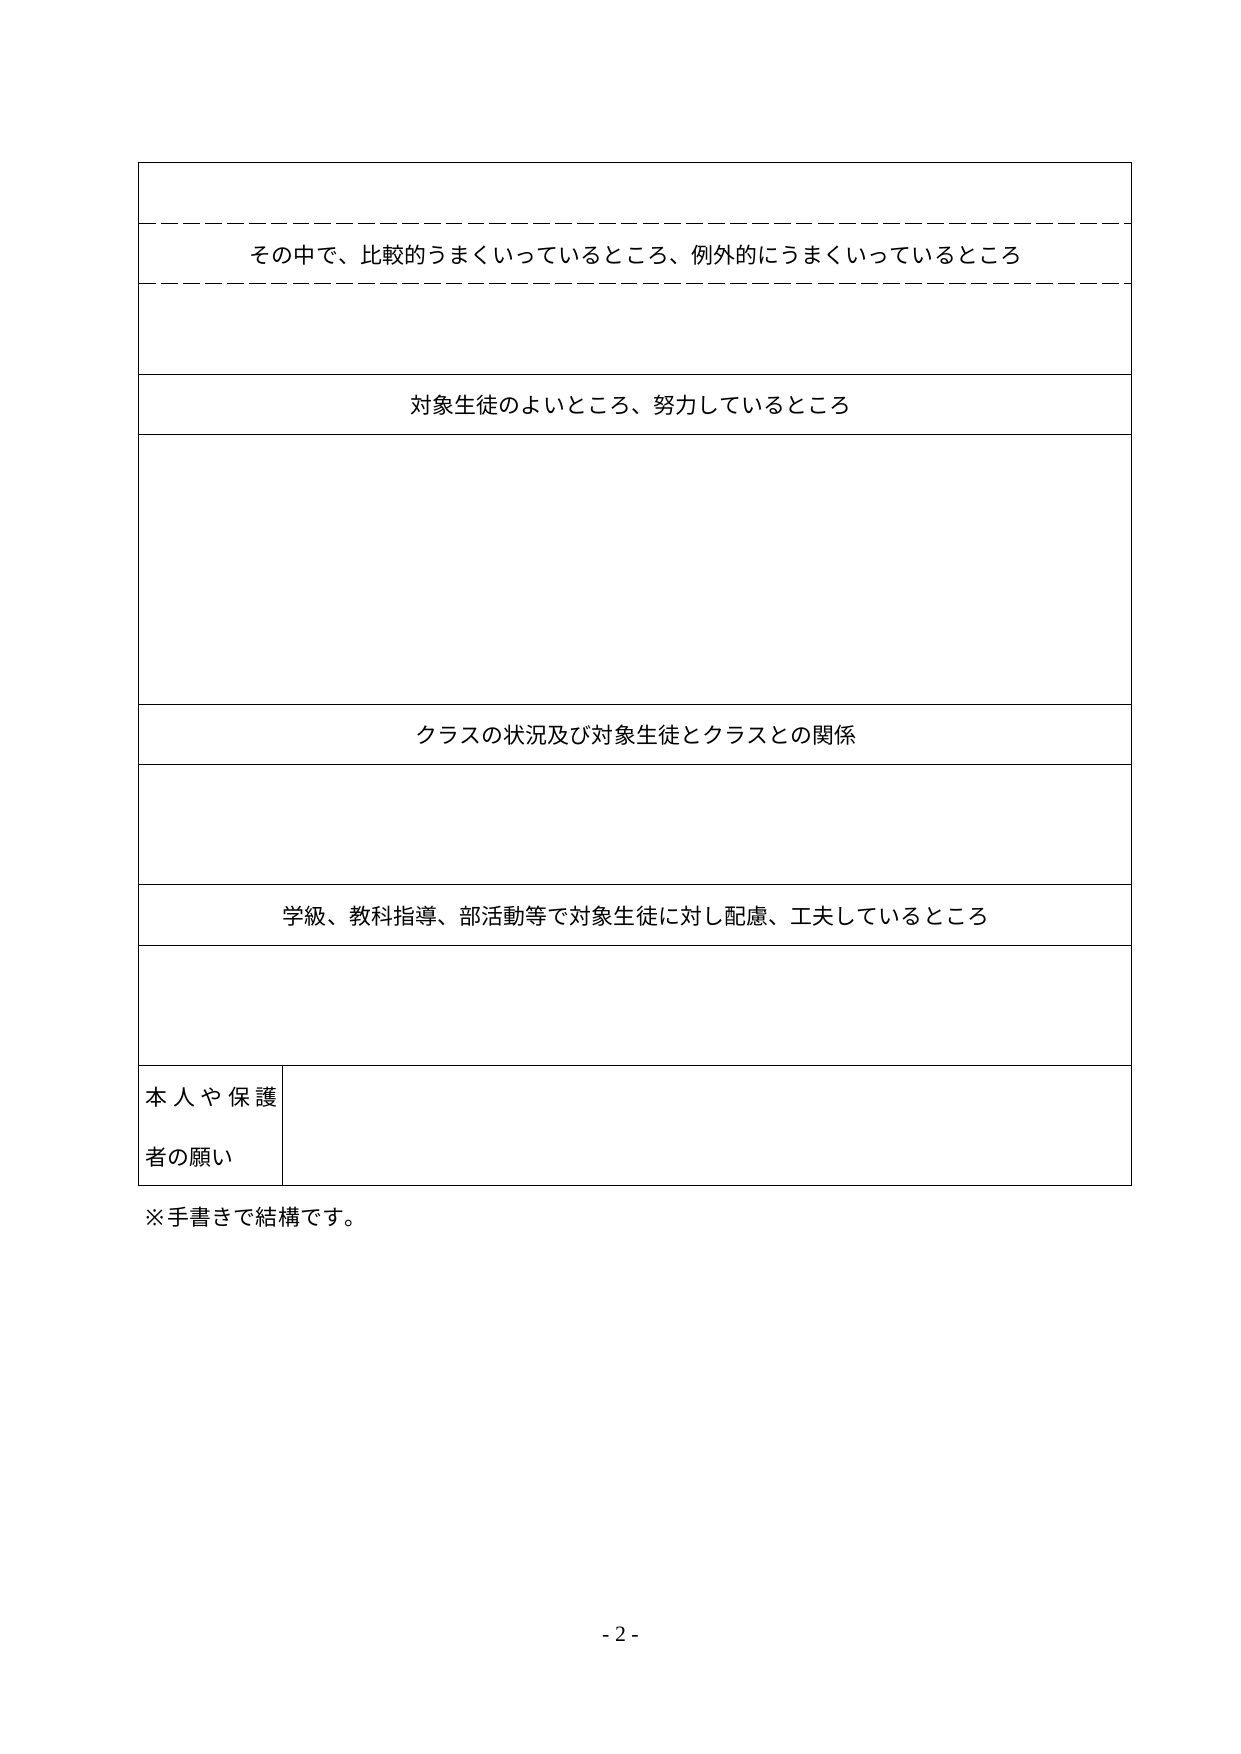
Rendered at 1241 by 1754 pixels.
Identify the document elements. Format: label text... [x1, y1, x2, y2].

table_cell [139, 283, 1131, 374]
text ※手書きで結構です。 [123, 1186, 1117, 1246]
table_cell 学級、教科指導、部活動等で対象生徒に対し配慮、工夫しているところ [139, 885, 1131, 945]
table_cell その中で、比較的うまくいっているところ、例外的にうまくいっているところ [139, 223, 1131, 283]
table_cell [139, 163, 1131, 223]
table_cell 本人や保護者の願い [139, 1066, 282, 1185]
table_cell [139, 435, 1131, 703]
table_cell [139, 946, 1131, 1065]
table_cell [139, 765, 1131, 884]
table_cell 対象生徒のよいところ、努力しているところ [139, 375, 1131, 434]
table_cell [283, 1066, 1131, 1185]
table_cell クラスの状況及び対象生徒とクラスとの関係 [139, 705, 1131, 764]
